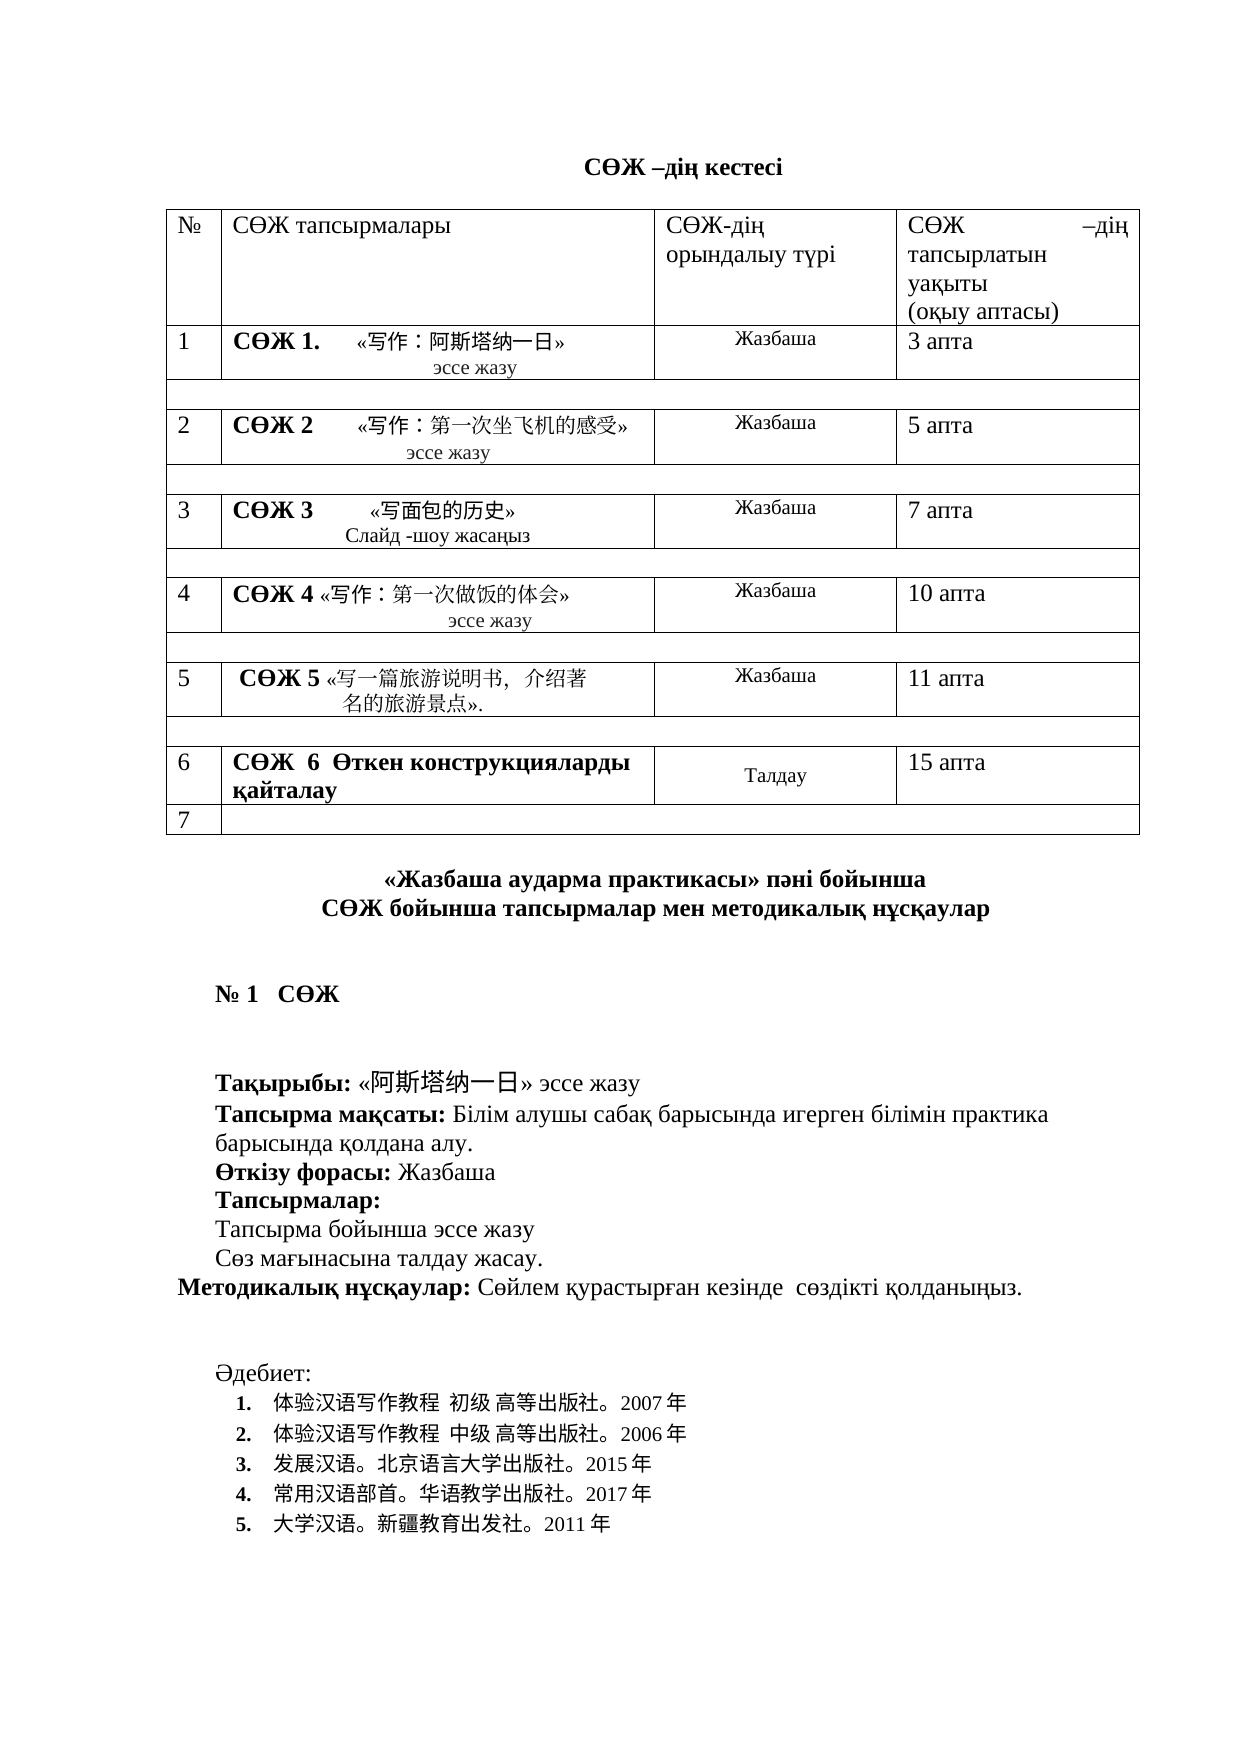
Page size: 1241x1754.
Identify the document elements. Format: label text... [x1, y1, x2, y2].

table_cell СӨЖ 3 «写面包的历史» Слайд -шоу жасаңыз [222, 495, 654, 547]
table_cell 1 [167, 326, 221, 379]
table_cell [222, 805, 1139, 834]
table_cell 2 [167, 410, 221, 464]
table_cell Жазбаша [655, 578, 896, 632]
table_cell 6 [167, 747, 221, 804]
table_cell 7 апта [897, 495, 1139, 547]
list 体验汉语写作教程 初级 高等出版社。2007年 [236, 1387, 1152, 1417]
text СӨЖ –дің кестесі [215, 152, 1152, 180]
table_cell Жазбаша [655, 326, 896, 379]
table_cell 7 [167, 805, 221, 834]
table_cell СӨЖ 6 Өткен конструкцияларды қайталау [222, 747, 654, 804]
list 体验汉语写作教程 中级 高等出版社。2006年 [236, 1417, 1152, 1447]
table_cell 5 [167, 663, 221, 716]
text Тақырыбы: «阿斯塔纳一日» эссе жазу [215, 1065, 1152, 1099]
text Тапсырма мақсаты: Білім алушы сабақ барысында игерген білімін практика барысында қолдана алу. [215, 1099, 1152, 1157]
table_cell 3 апта [897, 326, 1139, 379]
table_cell Жазбаша [655, 663, 896, 716]
table_cell 10 апта [897, 578, 1139, 632]
table_cell Жазбаша [655, 495, 896, 547]
list 常用汉语部首。华语教学出版社。2017年 [236, 1477, 1152, 1507]
table_cell [167, 465, 1139, 494]
table_cell СӨЖ 1. «写作：阿斯塔纳一日» эссе жазу [222, 326, 654, 379]
text Тапсырмалар: [215, 1185, 1152, 1214]
text «Жазбаша аударма практикасы» пәні бойынша [177, 835, 1152, 893]
table_cell СӨЖ 4 «写作：第一次做饭的体会» эссе жазу [222, 578, 654, 632]
text СӨЖ бойынша тапсырмалар мен методикалық нұсқаулар [177, 893, 1102, 921]
table_cell [167, 717, 1139, 746]
list 发展汉语。北京语言大学出版社。2015年 [236, 1447, 1152, 1477]
table_cell [167, 549, 1139, 577]
table_cell [167, 633, 1139, 662]
table_header СӨЖ –дің тапсырлатын уақыты (оқыу аптасы) [897, 210, 1139, 325]
text Тапсырма бойынша эссе жазу [215, 1214, 1152, 1243]
table_cell Жазбаша [655, 410, 896, 464]
text Әдебиет: [215, 1358, 1152, 1387]
table_header СӨЖ-дің орындалыу түрі [655, 210, 896, 325]
list 大学汉语。新疆教育出发社。2011年 [236, 1507, 1152, 1538]
text № 1 СӨЖ [215, 979, 1152, 1008]
table_cell Талдау [655, 747, 896, 804]
table_cell СӨЖ 5 «写一篇旅游说明书，介绍著名的旅游景点». [222, 663, 654, 716]
table_cell 11 апта [897, 663, 1139, 716]
table_header СӨЖ тапсырмалары [222, 210, 654, 325]
table_cell 3 [167, 495, 221, 547]
table_cell СӨЖ 2 «写作：第一次坐飞机的感受» эссе жазу [222, 410, 654, 464]
text Методикалық нұсқаулар: Сөйлем қурастырған кезінде сөздікті қолданыңыз. [177, 1272, 1152, 1300]
table_cell 4 [167, 578, 221, 632]
table_cell [167, 380, 1139, 409]
table_header № [167, 210, 221, 325]
table_cell 5 апта [897, 410, 1139, 464]
table_cell 15 апта [897, 747, 1139, 804]
text Сөз мағынасына талдау жасау. [215, 1243, 1152, 1272]
text Өткізу форасы: Жазбаша [215, 1157, 1152, 1185]
